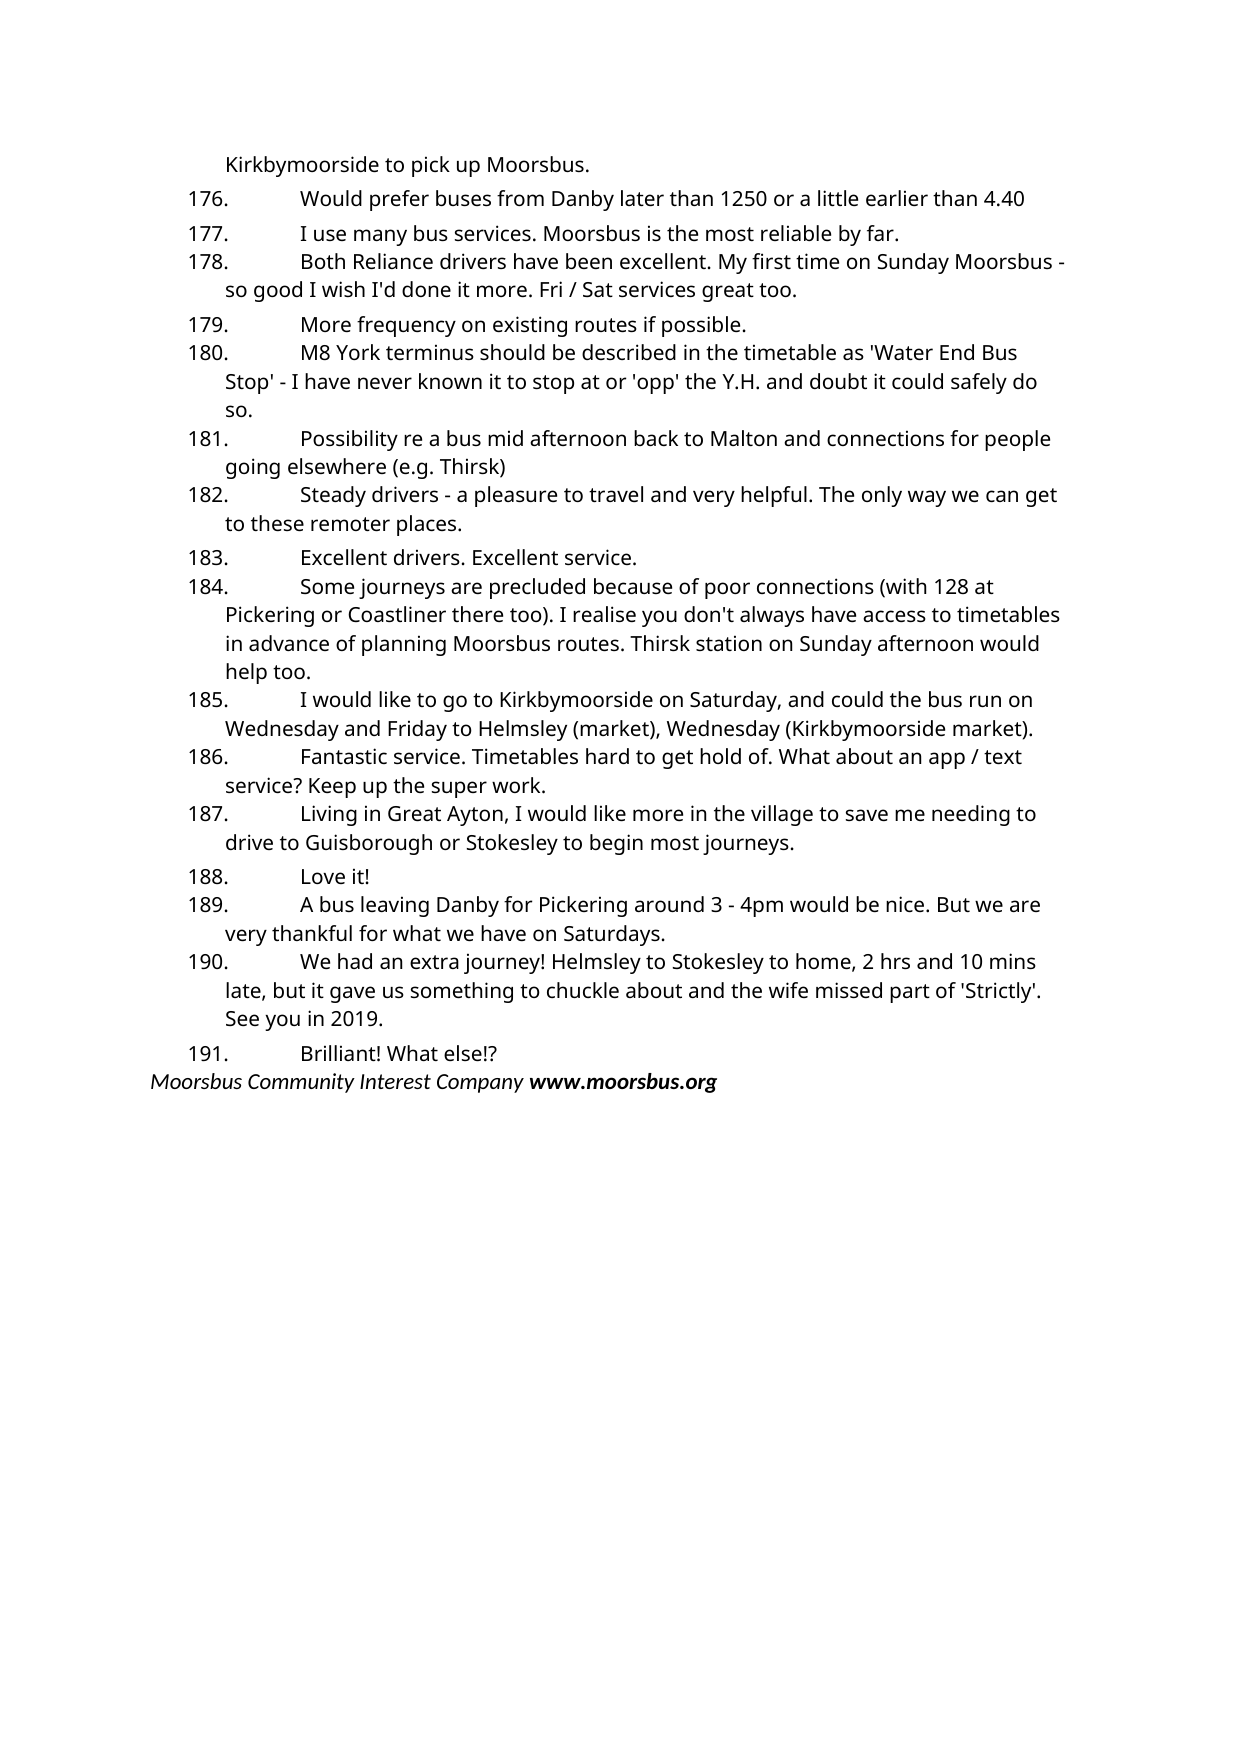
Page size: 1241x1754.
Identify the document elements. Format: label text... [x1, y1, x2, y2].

table_cell Fantastic service. Timetables hard to get hold of. What about an app / text service? Keep up the super work. [139, 743, 1079, 799]
table_cell Some journeys are precluded because of poor connections (with 128 at Pickering or Coastliner there too). I realise you don't always have access to timetables in advance of planning Moorsbus routes. Thirsk station on Sunday afternoon would help too. [139, 572, 1079, 686]
table_cell Brilliant! What else!? [139, 1033, 1079, 1067]
table_cell I use many bus services. Moorsbus is the most reliable by far. [139, 213, 1079, 247]
table_cell Steady drivers - a pleasure to travel and very helpful. The only way we can get to these remoter places. [139, 481, 1079, 537]
table_cell Possibility re a bus mid afternoon back to Malton and connections for people going elsewhere (e.g. Thirsk) [139, 424, 1079, 481]
table_cell Both Reliance drivers have been excellent. My first time on Sunday Moorsbus - so good I wish I'd done it more. Fri / Sat services great too. [139, 247, 1079, 304]
table_cell A bus leaving Danby for Pickering around 3 - 4pm would be nice. But we are very thankful for what we have on Saturdays. [139, 891, 1079, 947]
table_cell Love it! [139, 856, 1079, 891]
table_cell I would like to go to Kirkbymoorside on Saturday, and could the bus run on Wednesday and Friday to Helmsley (market), Wednesday (Kirkbymoorside market). [139, 686, 1079, 742]
table_cell Excellent drivers. Excellent service. [139, 538, 1079, 572]
table_cell M8 York terminus should be described in the timetable as 'Water End Bus Stop' - I have never known it to stop at or 'opp' the Y.H. and doubt it could safely do so. [139, 339, 1079, 424]
table_cell More frequency on existing routes if possible. [139, 304, 1079, 338]
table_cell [139, 150, 1079, 178]
table_cell Living in Great Ayton, I would like more in the village to save me needing to drive to Guisborough or Stokesley to begin most journeys. [139, 799, 1079, 856]
table_cell We had an extra journey! Helmsley to Stokesley to home, 2 hrs and 10 mins late, but it gave us something to chuckle about and the wife missed part of 'Strictly'. See you in 2019. [139, 948, 1079, 1033]
table_cell Would prefer buses from Danby later than 1250 or a little earlier than 4.40 [139, 179, 1079, 213]
text Moorsbus Community Interest Company www.moorsbus.org [150, 1067, 1090, 1095]
